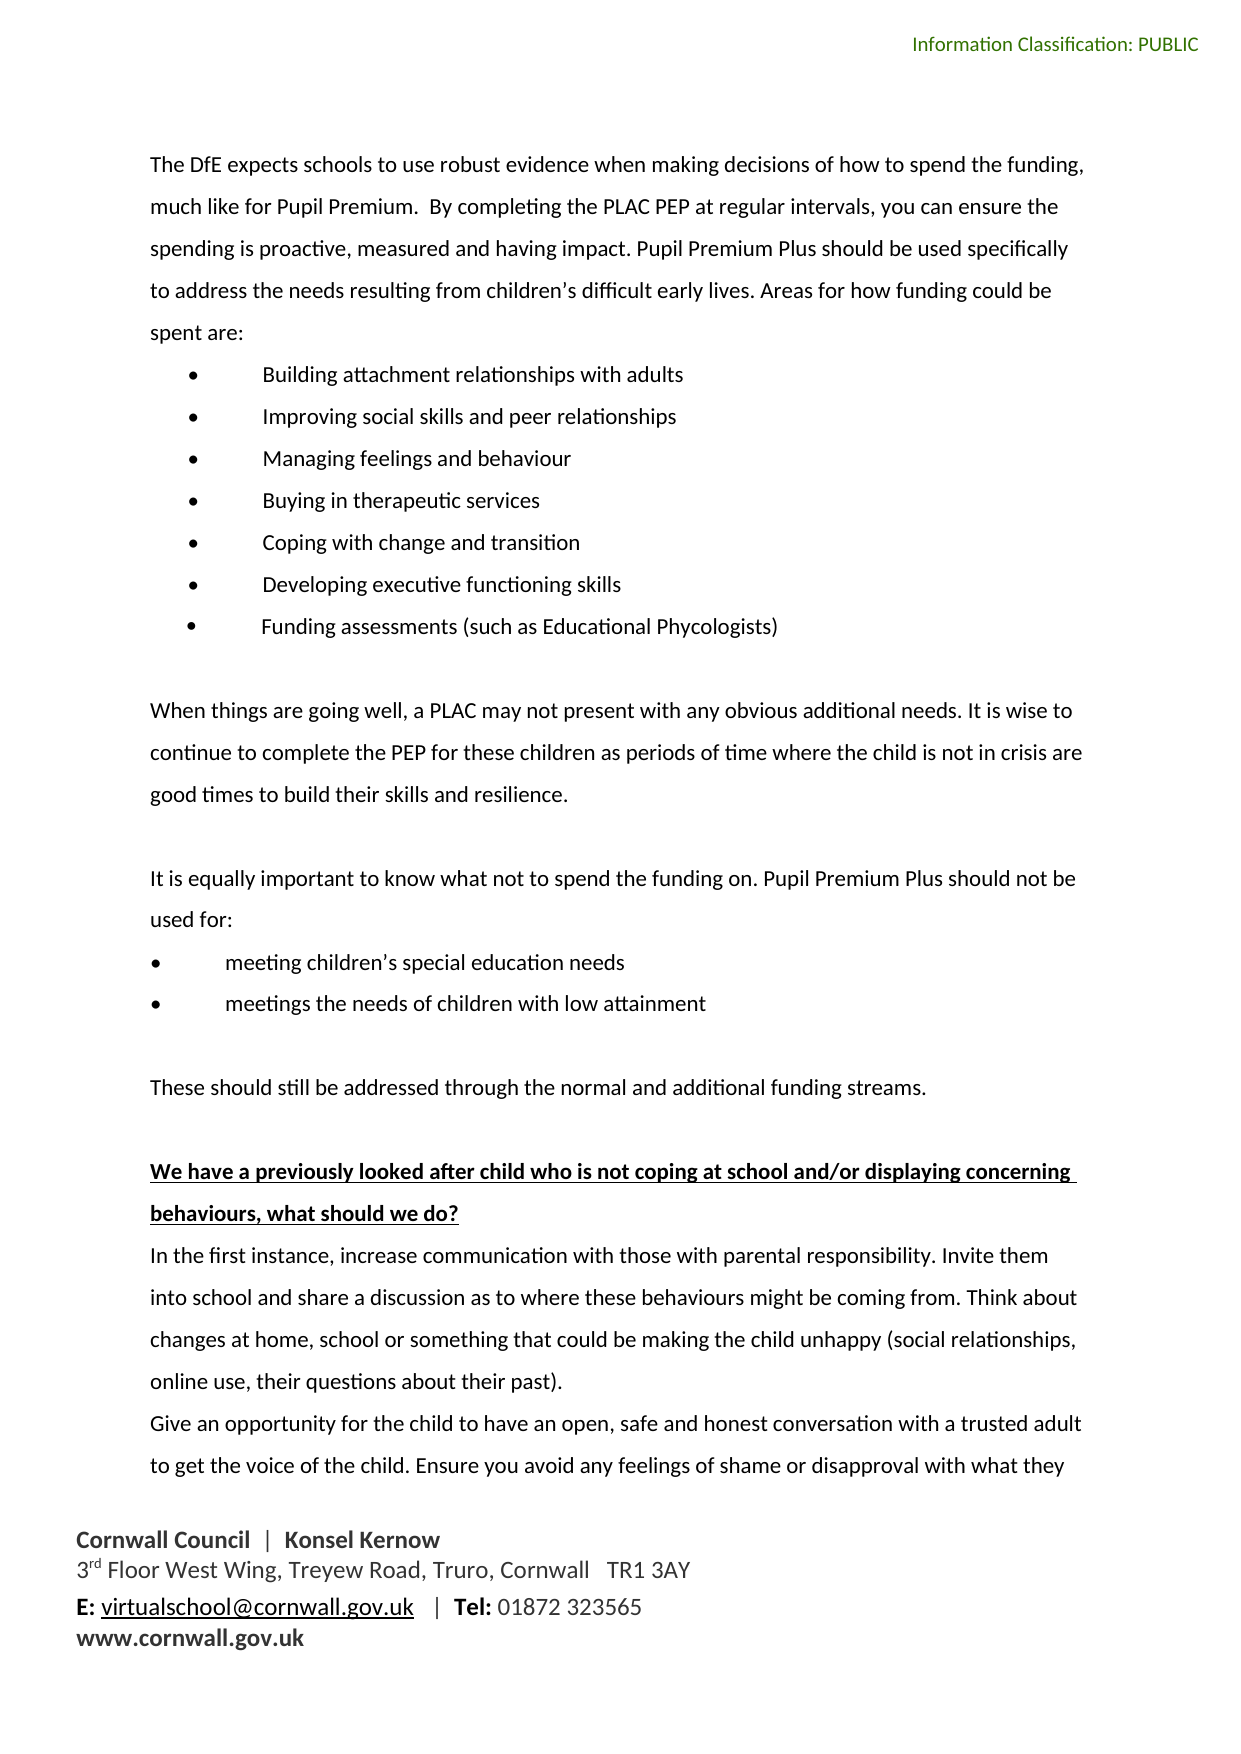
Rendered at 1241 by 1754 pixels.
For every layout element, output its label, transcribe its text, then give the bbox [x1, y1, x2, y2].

text It is equally important to know what not to spend the funding on. Pupil Premium Plus should not be used for: [150, 864, 1090, 934]
text • meetings the needs of children with low attainment [150, 989, 1090, 1018]
list Improving social skills and peer relationships [187, 402, 1090, 430]
list Managing feelings and behaviour [187, 444, 1090, 472]
text • meeting children’s special education needs [150, 948, 1090, 976]
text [150, 1409, 1090, 1479]
text These should still be addressed through the normal and additional funding streams. [150, 1073, 1090, 1102]
text The DfE expects schools to use robust evidence when making decisions of how to spend the funding, much like for Pupil Premium. By completing the PLAC PEP at regular intervals, you can ensure the spending is proactive, measured and having impact. Pupil Premium Plus should be used specifically to address the needs resulting from children’s difficult early lives. Areas for how funding could be spent are: [150, 150, 1090, 346]
list Buying in therapeutic services [187, 486, 1090, 514]
text When things are going well, a PLAC may not present with any obvious additional needs. It is wise to continue to complete the PEP for these children as periods of time where the child is not in crisis are good times to build their skills and resilience. [150, 696, 1090, 808]
text In the first instance, increase communication with those with parental responsibility. Invite them into school and share a discussion as to where these behaviours might be coming from. Think about changes at home, school or something that could be making the child unhappy (social relationships, online use, their questions about their past). [150, 1241, 1090, 1395]
text We have a previously looked after child who is not coping at school and/or displaying concerning behaviours, what should we do? [150, 1157, 1090, 1227]
list Building attachment relationships with adults [187, 360, 1090, 388]
list Coping with change and transition [187, 528, 1090, 556]
list Developing executive functioning skills [187, 570, 1090, 598]
list Funding assessments (such as Educational Phycologists) [187, 612, 1090, 640]
